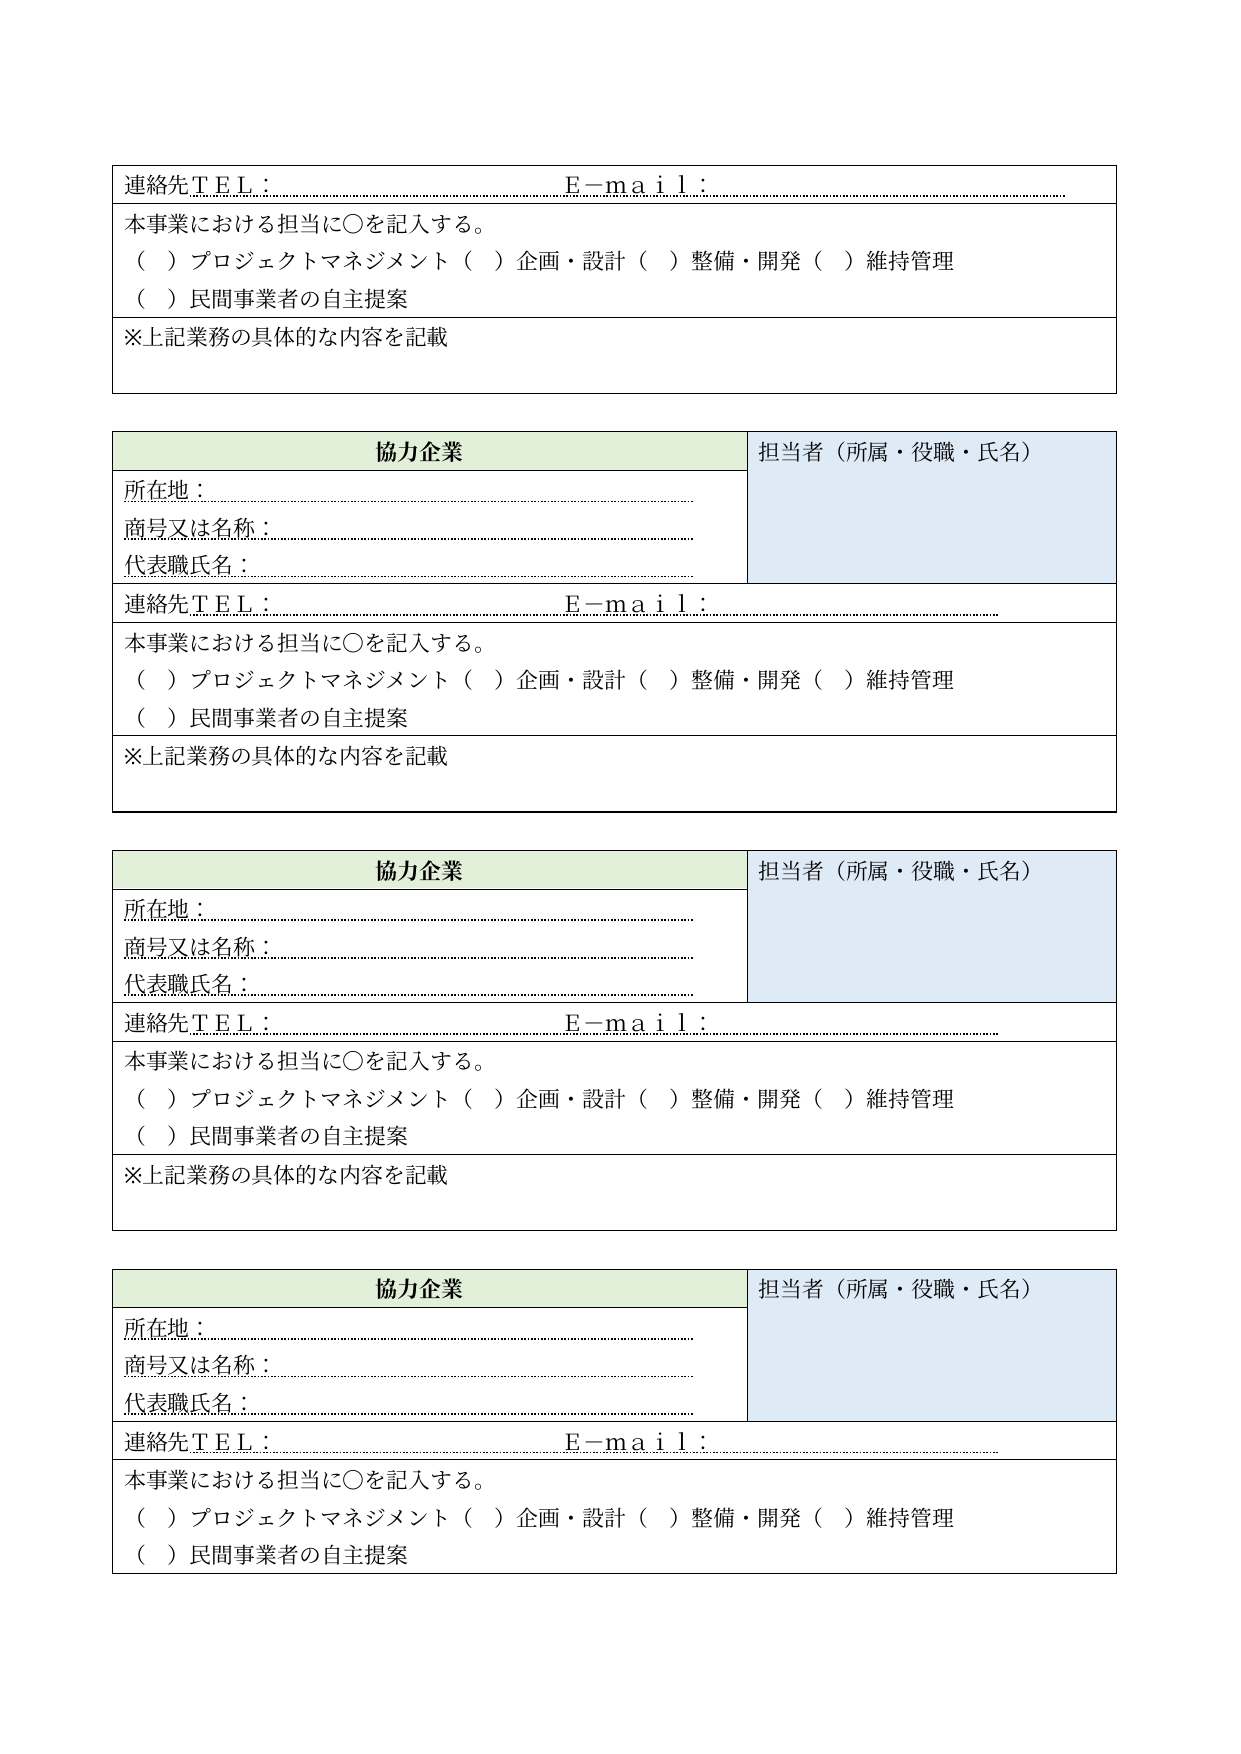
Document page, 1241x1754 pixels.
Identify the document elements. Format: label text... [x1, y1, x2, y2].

table_cell 本事業における担当に〇を記入する。 （ ）プロジェクトマネジメント（ ）企画・設計（ ）整備・開発（ ）維持管理 （ ）民間事業者の自主提案 [113, 1460, 1116, 1573]
table_header 担当者（所属・役職・氏名） [748, 1270, 1116, 1421]
table_cell 本事業における担当に〇を記入する。 （ ）プロジェクトマネジメント（ ）企画・設計（ ）整備・開発（ ）維持管理 （ ）民間事業者の自主提案 [113, 623, 1116, 735]
table_cell 連絡先ＴＥＬ： Ｅ－ｍａｉｌ： [113, 166, 1116, 203]
table_header 協力企業 [113, 851, 747, 888]
table_cell 所在地： 商号又は名称： 代表職氏名： [113, 890, 747, 1002]
table_header 協力企業 [113, 432, 747, 470]
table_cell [113, 204, 1116, 317]
table_cell ※上記業務の具体的な内容を記載 [113, 318, 1116, 393]
table_header 担当者（所属・役職・氏名） [748, 432, 1116, 583]
table_header 担当者（所属・役職・氏名） [748, 851, 1116, 1002]
table_cell 連絡先ＴＥＬ： Ｅ－ｍａｉｌ： [113, 1422, 1116, 1459]
table_cell 本事業における担当に〇を記入する。 （ ）プロジェクトマネジメント（ ）企画・設計（ ）整備・開発（ ）維持管理 （ ）民間事業者の自主提案 [113, 1042, 1116, 1154]
table_cell 連絡先ＴＥＬ： Ｅ－ｍａｉｌ： [113, 584, 1116, 622]
table_cell 所在地： 商号又は名称： 代表職氏名： [113, 1308, 747, 1421]
table_header 協力企業 [113, 1270, 747, 1307]
table_cell ※上記業務の具体的な内容を記載 [113, 1155, 1116, 1230]
table_cell 所在地： 商号又は名称： 代表職氏名： [113, 471, 747, 583]
table_cell 連絡先ＴＥＬ： Ｅ－ｍａｉｌ： [113, 1003, 1116, 1041]
table_cell ※上記業務の具体的な内容を記載 [113, 736, 1116, 811]
